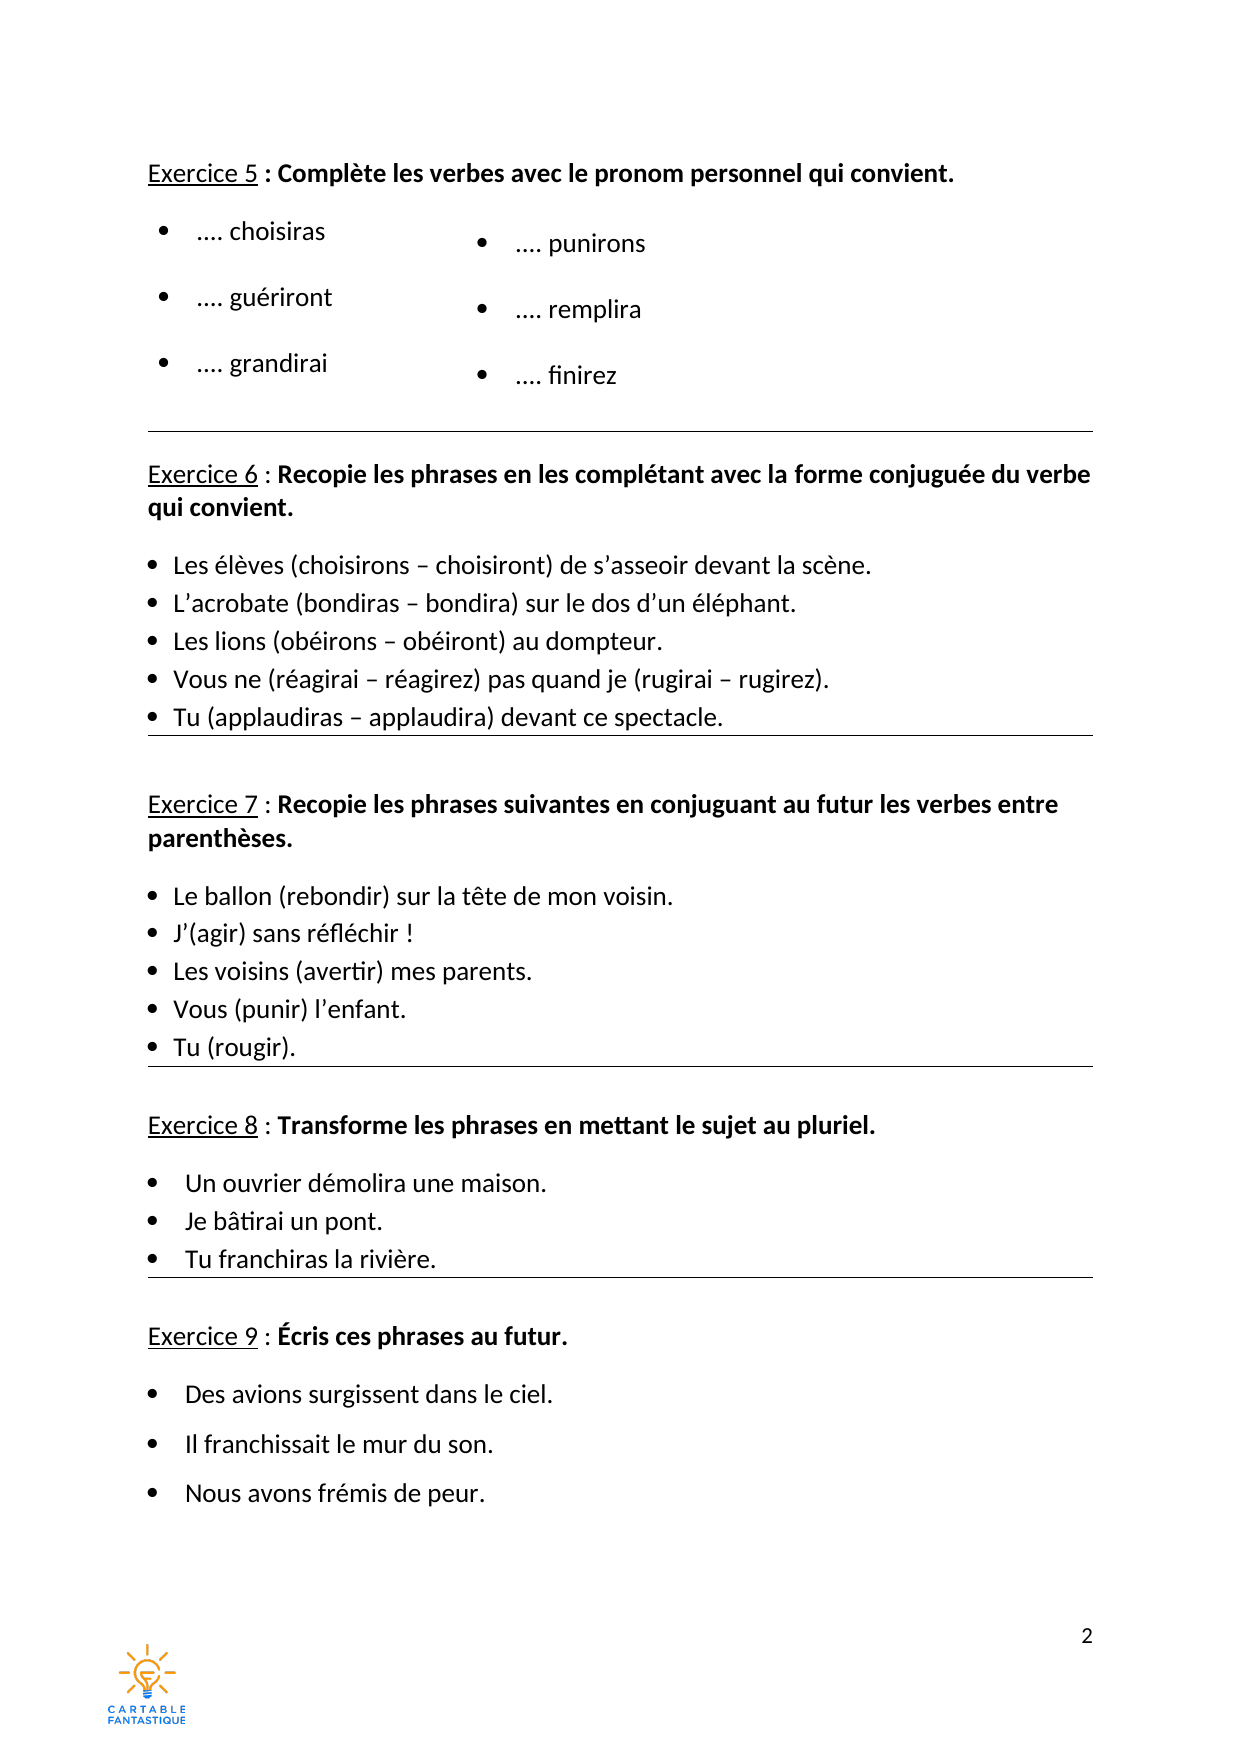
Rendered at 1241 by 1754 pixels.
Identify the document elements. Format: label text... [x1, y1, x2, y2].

list Les élèves (choisirons – choisiront) de s’asseoir devant la scène. [148, 548, 1093, 581]
list Tu (rougir). [148, 1030, 1093, 1066]
list Nous avons frémis de peur. [148, 1476, 1093, 1509]
list Tu (applaudiras – applaudira) devant ce spectacle. [148, 700, 1093, 735]
list Les voisins (avertir) mes parents. [148, 954, 1093, 988]
list Un ouvrier démolira une maison. [148, 1166, 1093, 1199]
list Tu franchiras la rivière. [148, 1242, 1093, 1277]
list Vous ne (réagirai – réagirez) pas quand je (rugirai – rugirez). [148, 662, 1093, 695]
list L’acrobate (bondiras – bondira) sur le dos d’un éléphant. [148, 586, 1093, 619]
text Exercice 8 : Transforme les phrases en mettant le sujet au pluriel. [148, 1108, 1093, 1141]
text Exercice 5 : Complète les verbes avec le pronom personnel qui convient. [148, 156, 1093, 189]
list Les lions (obéirons – obéiront) au dompteur. [148, 624, 1093, 657]
list Vous (punir) l’enfant. [148, 992, 1093, 1026]
table_header .... choisiras .... guériront .... grandirai [148, 214, 466, 424]
list J’(agir) sans réfléchir ! [148, 917, 1093, 950]
list Il franchissait le mur du son. [148, 1427, 1093, 1460]
picture [108, 1644, 185, 1724]
table_header .... punirons .... remplira .... finirez [466, 214, 785, 424]
text Exercice 7 : Recopie les phrases suivantes en conjuguant au futur les verbes entre parenthèses. [148, 788, 1093, 854]
text Exercice 9 : Écris ces phrases au futur. [148, 1319, 1093, 1352]
text Exercice 6 : Recopie les phrases en les complétant avec la forme conjuguée du verbe qui convient. [148, 457, 1093, 523]
list Des avions surgissent dans le ciel. [148, 1377, 1093, 1411]
list Le ballon (rebondir) sur la tête de mon voisin. [148, 879, 1093, 912]
list Je bâtirai un pont. [148, 1204, 1093, 1237]
